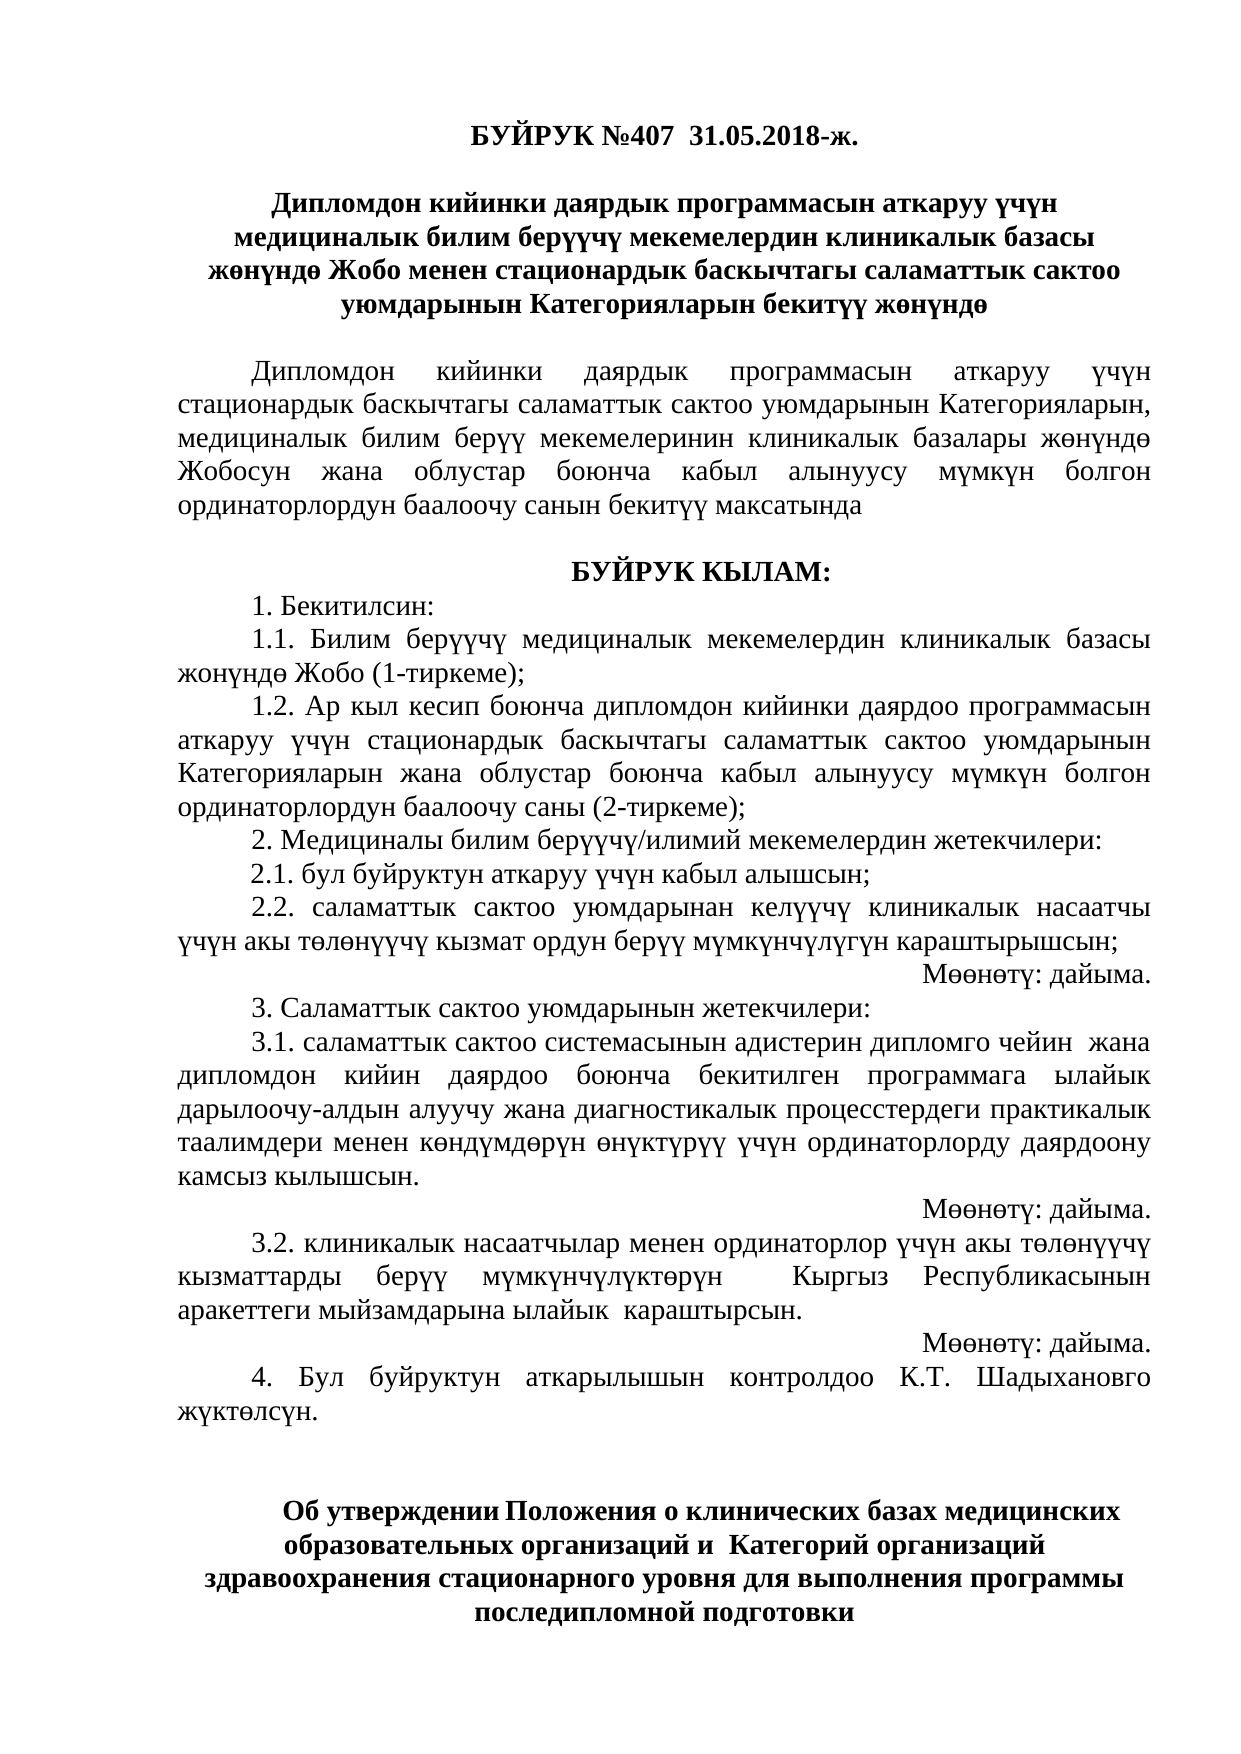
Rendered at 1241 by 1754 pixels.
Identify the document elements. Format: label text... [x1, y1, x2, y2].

text 2.1. бул буйруктун аткаруу үчүн кабыл алышсын; [177, 856, 1152, 889]
text Дипломдон кийинки даярдык программасын аткаруу үчүн стационардык баскычтагы саламаттык сактоо уюмдарынын Категорияларын, медициналык билим берүү мекемелеринин клиникалык базалары жөнүндө Жобосун жана облустар боюнча кабыл алынуусу мүмкүн болгон ординаторлордун баалоочу санын бекитүү максатында [177, 353, 1152, 521]
text 1.1. Билим берүүчү медициналык мекемелердин клиникалык базасы жонүндө Жобо (1-тиркеме); [177, 621, 1152, 688]
text 3.2. клиникалык насаатчылар менен ординаторлор үчүн акы төлөнүүчү кызматтарды берүү мүмкүнчүлүктөрүн Кыргыз Республикасынын аракеттеги мыйзамдарына ылайык караштырсын. [177, 1225, 1152, 1326]
text 4. Бул буйруктун аткарылышын контролдоо К.Т. Шадыхановго жүктөлсүн. [177, 1359, 1152, 1426]
text 3.1. саламаттык сактоо системасынын адистерин дипломго чейин жана дипломдон кийин даярдоо боюнча бекитилген программага ылайык дарылоочу-алдын алуучу жана диагностикалык процесстердеги практикалык таалимдери менен көндүмдөрүн өнүктүрүү үчүн ординаторлорду даярдоону камсыз кылышсын. [177, 1024, 1152, 1191]
text Мөөнөтү: дайыма. [177, 1326, 1152, 1359]
text Мөөнөтү: дайыма. [177, 957, 1152, 990]
text 2. Медициналы билим берүүчү/илимий мекемелердин жетекчилери: [177, 822, 1152, 856]
text медициналык билим берүүчү мекемелердин клиникалык базасы жөнүндө Жобо менен стационардык баскычтагы саламаттык сактоо уюмдарынын Категорияларын бекитүү жөнүндө [177, 219, 1152, 319]
text Об утверждении Положения о клинических базах медицинских образовательных организаций и Категорий организаций здравоохранения стационарного уровня для выполнения программы последипломной подготовки [177, 1493, 1152, 1627]
text БУЙРУК №407 31.05.2018-ж. [177, 118, 1152, 152]
text БУЙРУК КЫЛАМ: [177, 554, 1152, 588]
text Дипломдон кийинки даярдык программасын аткаруу үчүн [177, 185, 1152, 219]
text 2.2. саламаттык сактоо уюмдарынан келүүчү клиникалык насаатчы үчүн акы төлөнүүчү кызмат ордун берүү мүмкүнчүлүгүн караштырышсын; [177, 889, 1152, 957]
text 1. Бекитилсин: [177, 588, 1152, 621]
text Мөөнөтү: дайыма. [177, 1191, 1152, 1225]
text 1.2. Ар кыл кесип боюнча дипломдон кийинки даярдоо программасын аткаруу үчүн стационардык баскычтагы саламаттык сактоо уюмдарынын Категорияларын жана облустар боюнча кабыл алынуусу мүмкүн болгон ординаторлордун баалоочу саны (2-тиркеме); [177, 688, 1152, 822]
text 3. Саламаттык сактоо уюмдарынын жетекчилери: [177, 990, 1152, 1024]
